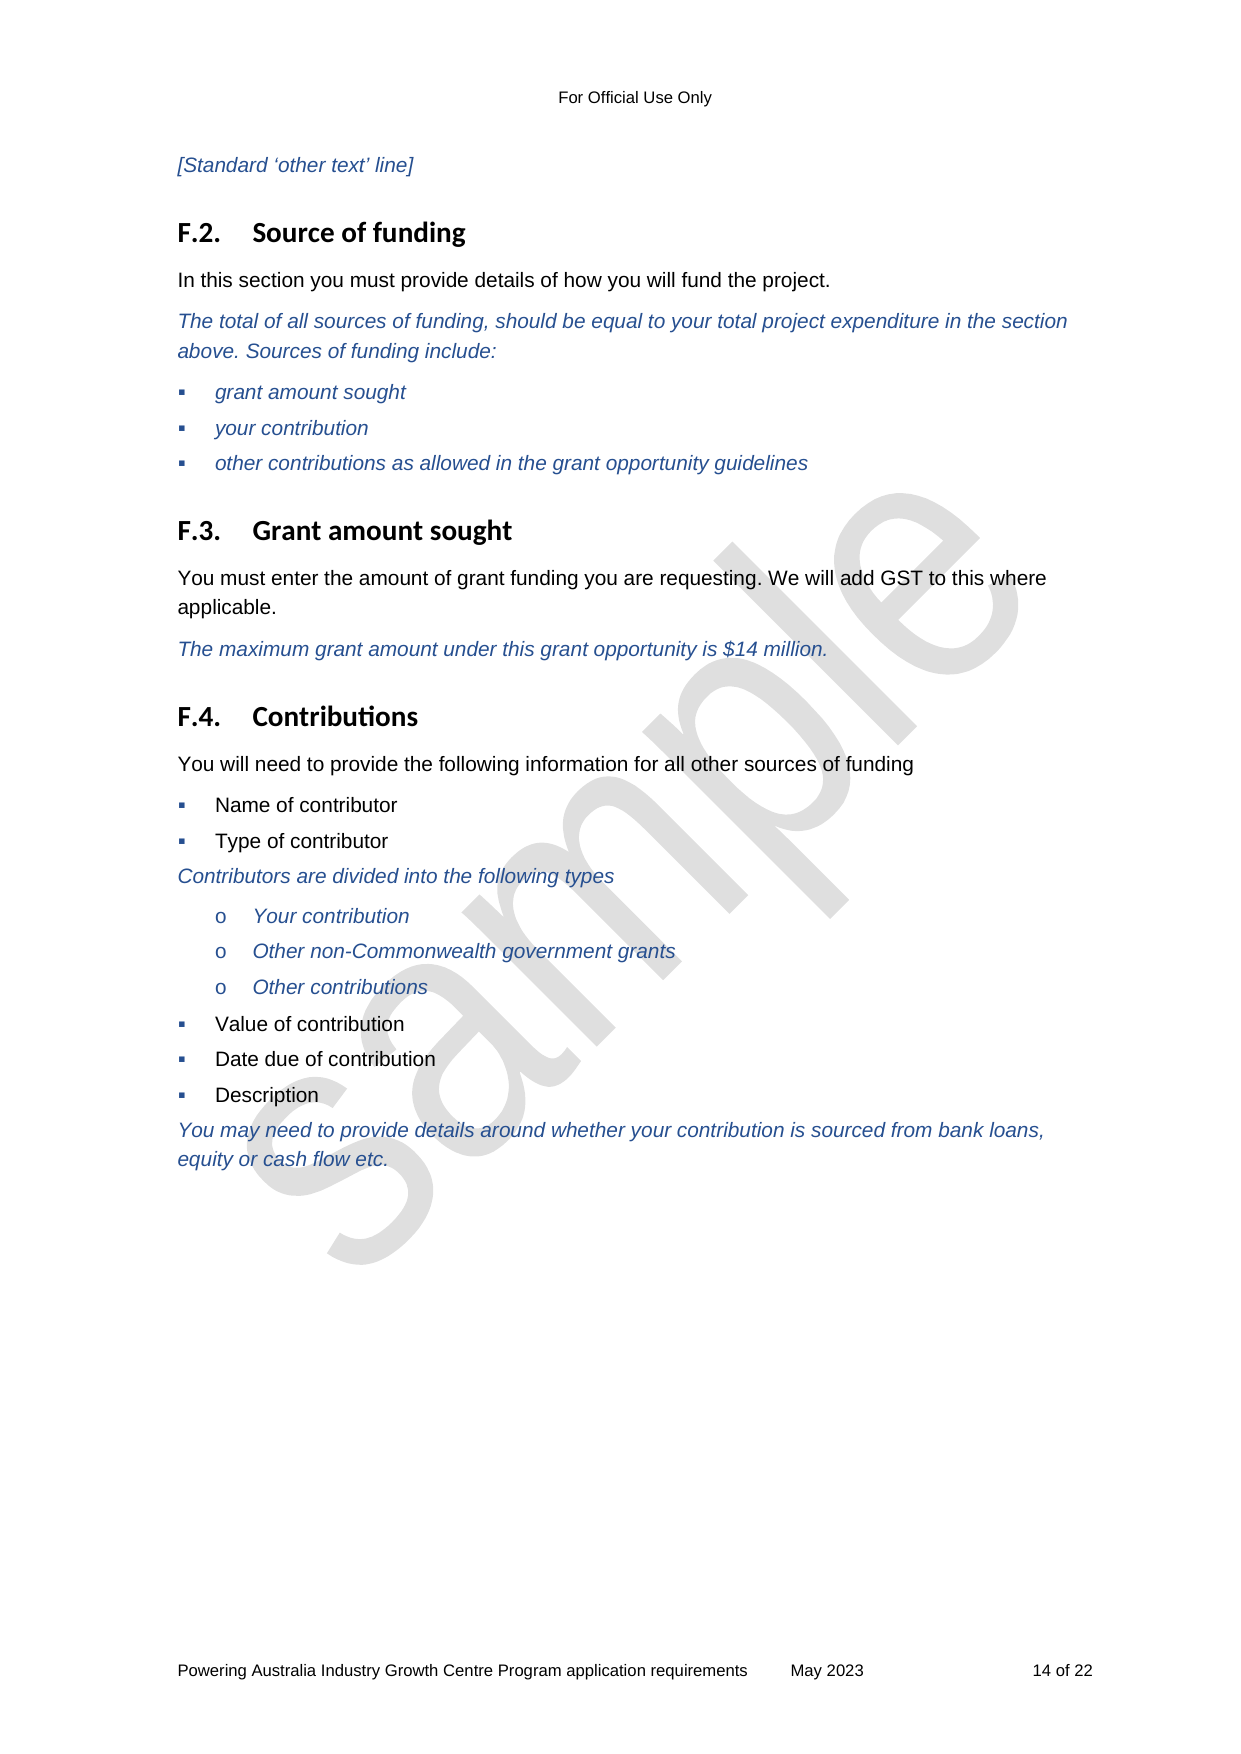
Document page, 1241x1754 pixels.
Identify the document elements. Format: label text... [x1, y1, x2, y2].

list other contributions as allowed in the grant opportunity guidelines [177, 446, 1092, 475]
list Other contributions [214, 971, 1092, 1000]
subtitle Grant amount sought [177, 512, 1092, 548]
list Type of contributor [177, 823, 1092, 852]
list Name of contributor [177, 788, 1092, 817]
list Other non-Commonwealth government grants [214, 936, 1092, 965]
list Date due of contribution [177, 1042, 1092, 1071]
text You will need to provide the following information for all other sources of funding [177, 746, 1092, 775]
text You must enter the amount of grant funding you are requesting. We will add GST to this where applicable. [177, 561, 1092, 619]
list Value of contribution [177, 1007, 1092, 1036]
text In this section you must provide details of how you will fund the project. [177, 262, 1092, 292]
list Your contribution [214, 900, 1092, 929]
list your contribution [177, 410, 1092, 439]
text The maximum grant amount under this grant opportunity is $14 million. [177, 631, 1092, 661]
text The total of all sources of funding, should be equal to your total project expenditure in the section above. Sources of funding include: [177, 304, 1092, 362]
list grant amount sought [177, 375, 1092, 404]
text You may need to provide details around whether your contribution is sourced from bank loans, equity or cash flow etc. [177, 1113, 1092, 1171]
list Description [177, 1077, 1092, 1107]
subtitle Source of funding [177, 214, 1092, 250]
text [Standard ‘other text’ line] [177, 148, 1092, 177]
subtitle Contributions [177, 698, 1092, 734]
text Contributors are divided into the following types [177, 859, 1092, 888]
